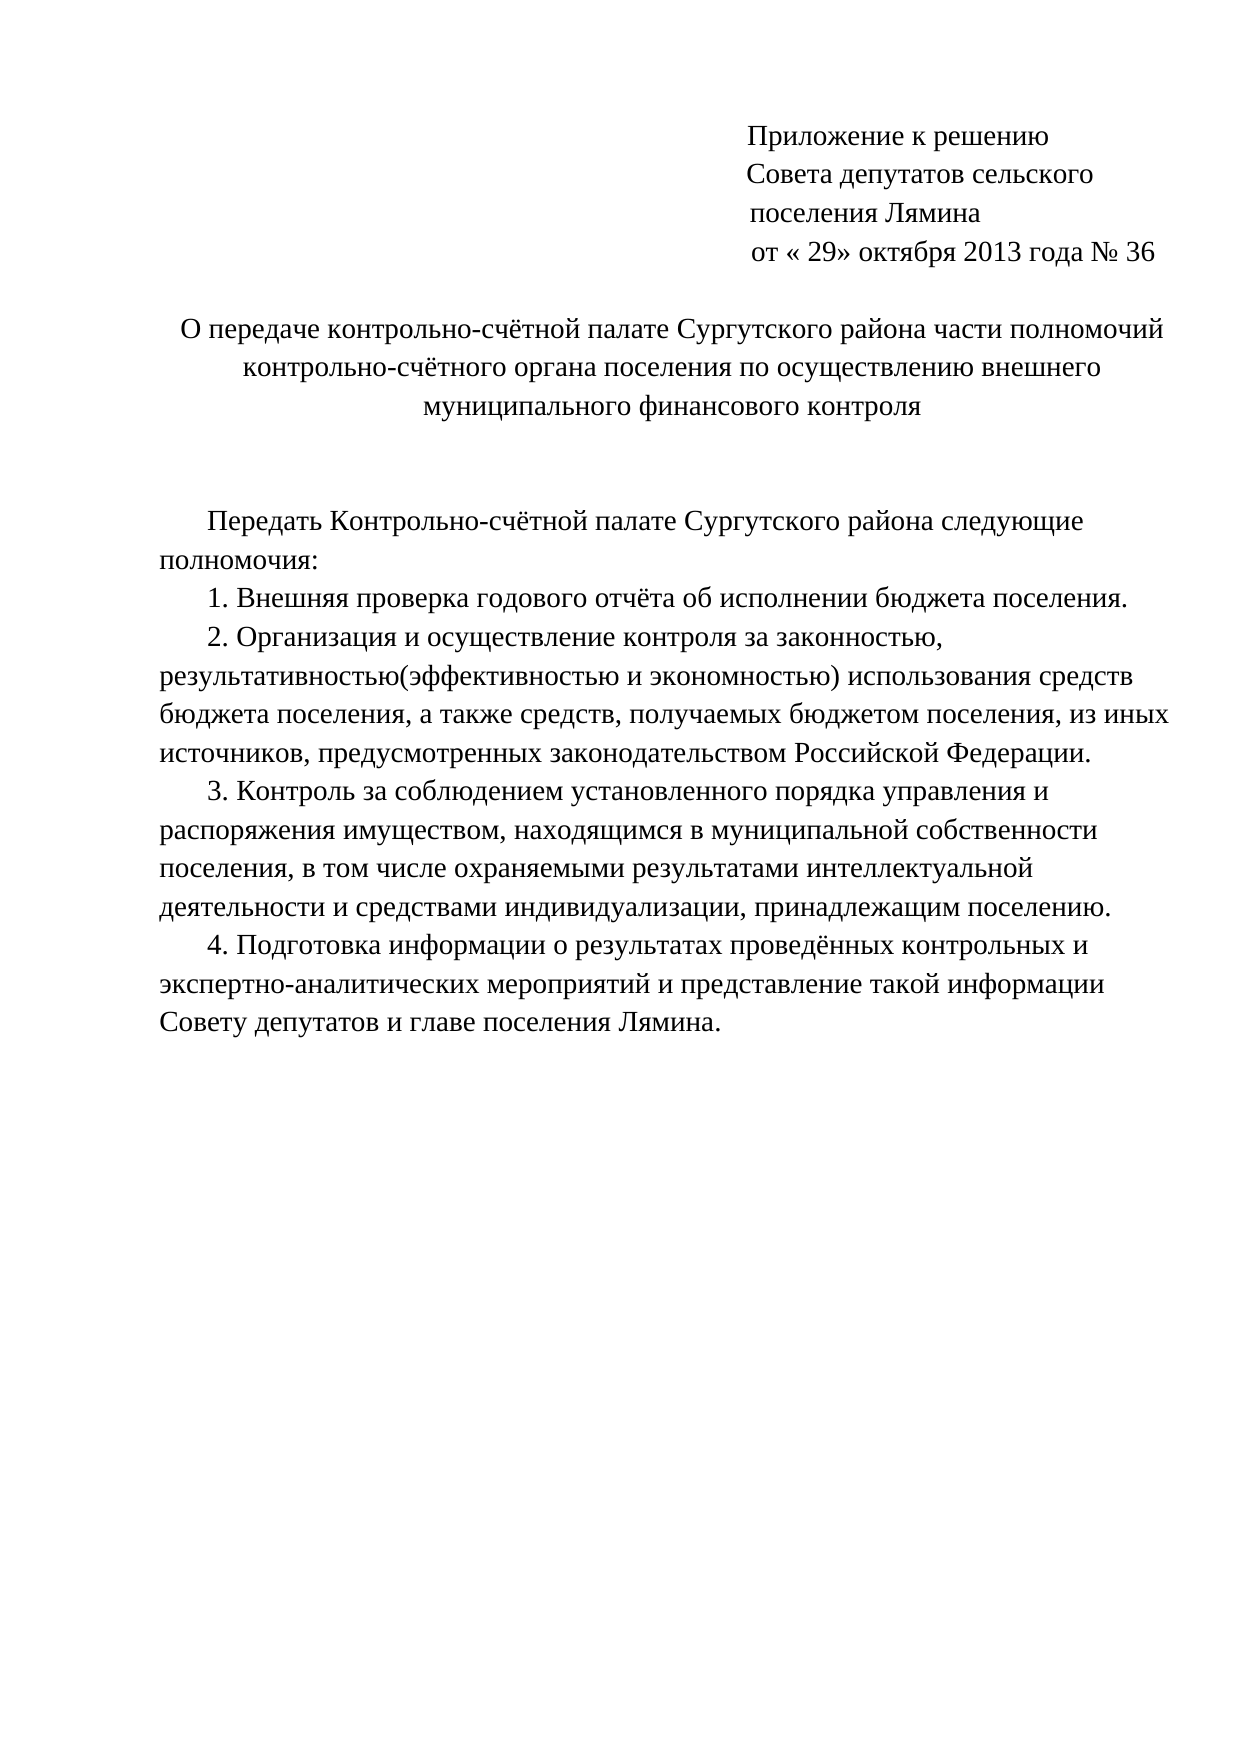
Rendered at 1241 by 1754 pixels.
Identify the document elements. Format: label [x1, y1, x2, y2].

table_header [148, 118, 1196, 1042]
